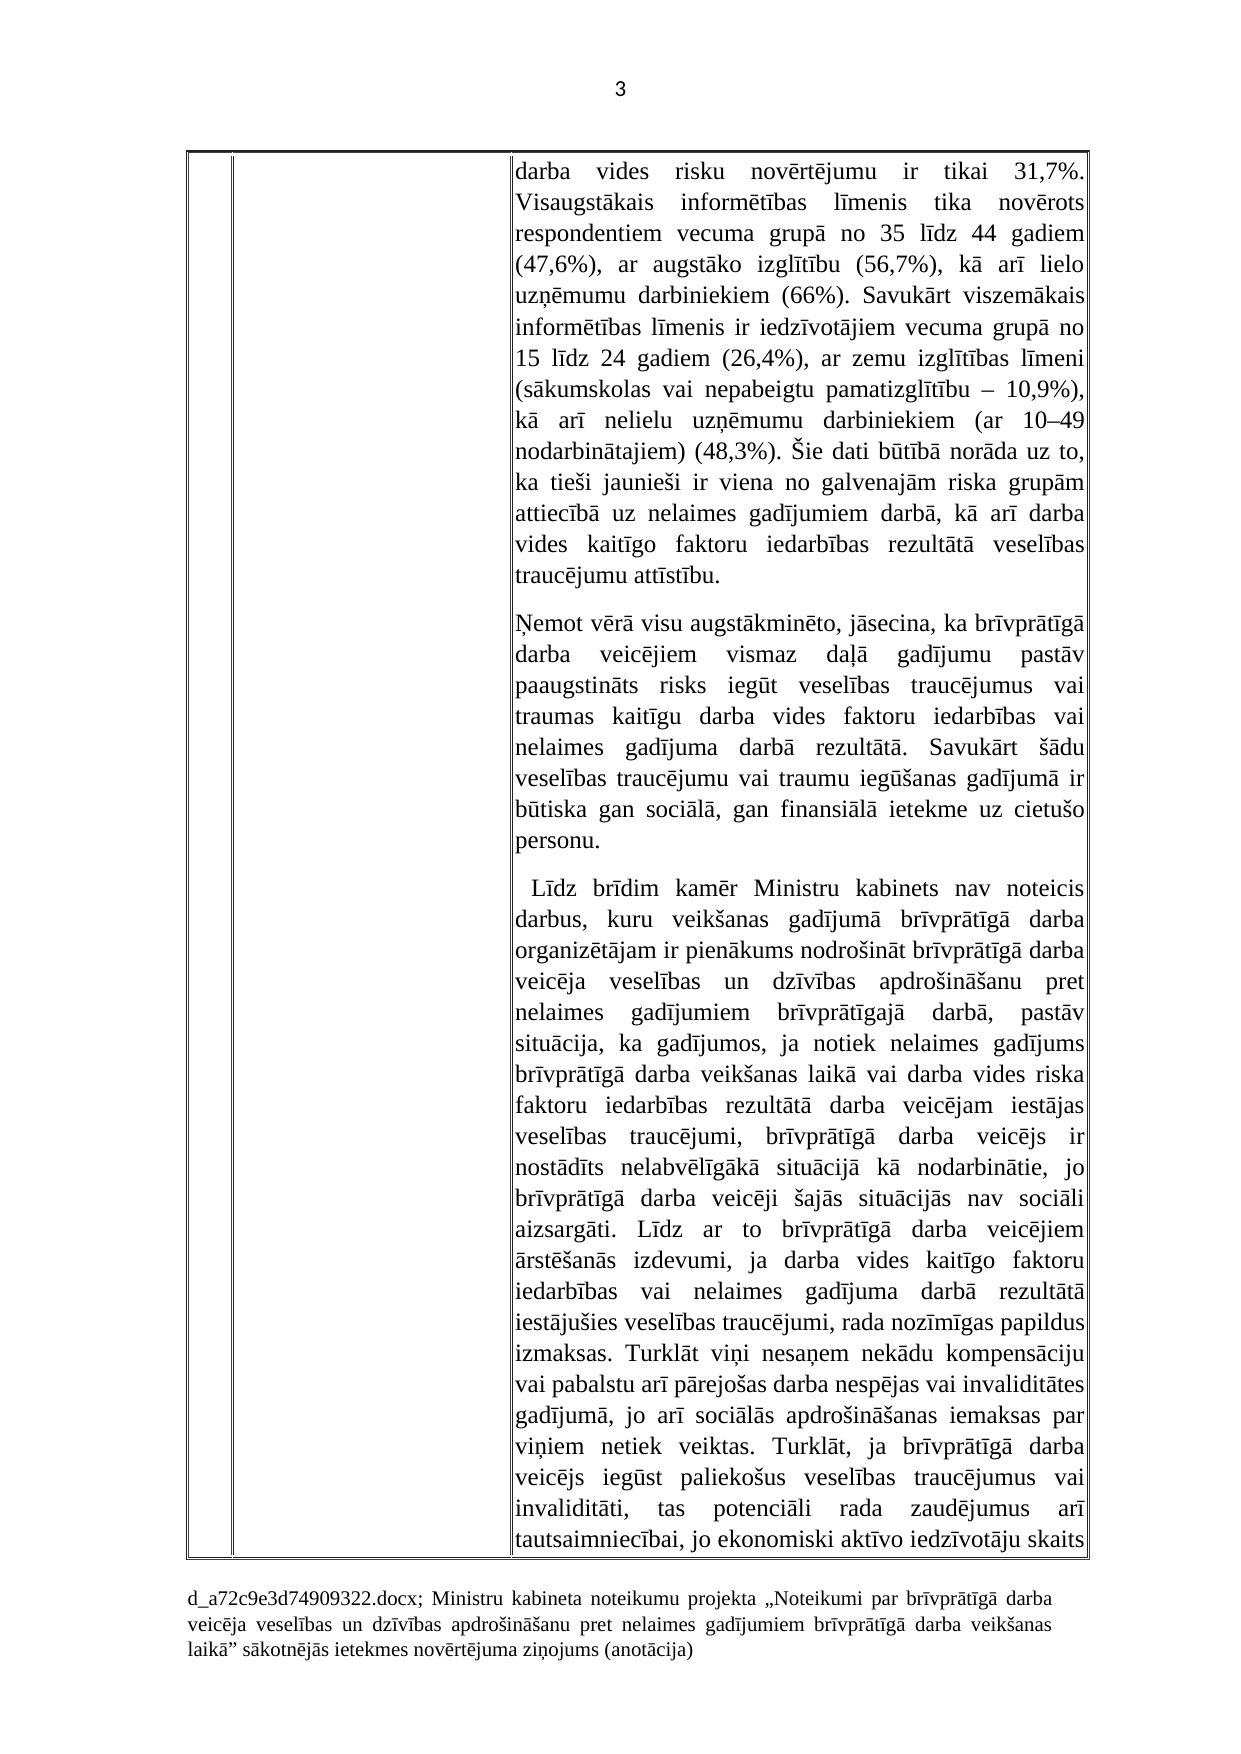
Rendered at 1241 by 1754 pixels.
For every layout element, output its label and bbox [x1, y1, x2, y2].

table_header [1090, 150, 1125, 1559]
table_header [189, 153, 1087, 1557]
